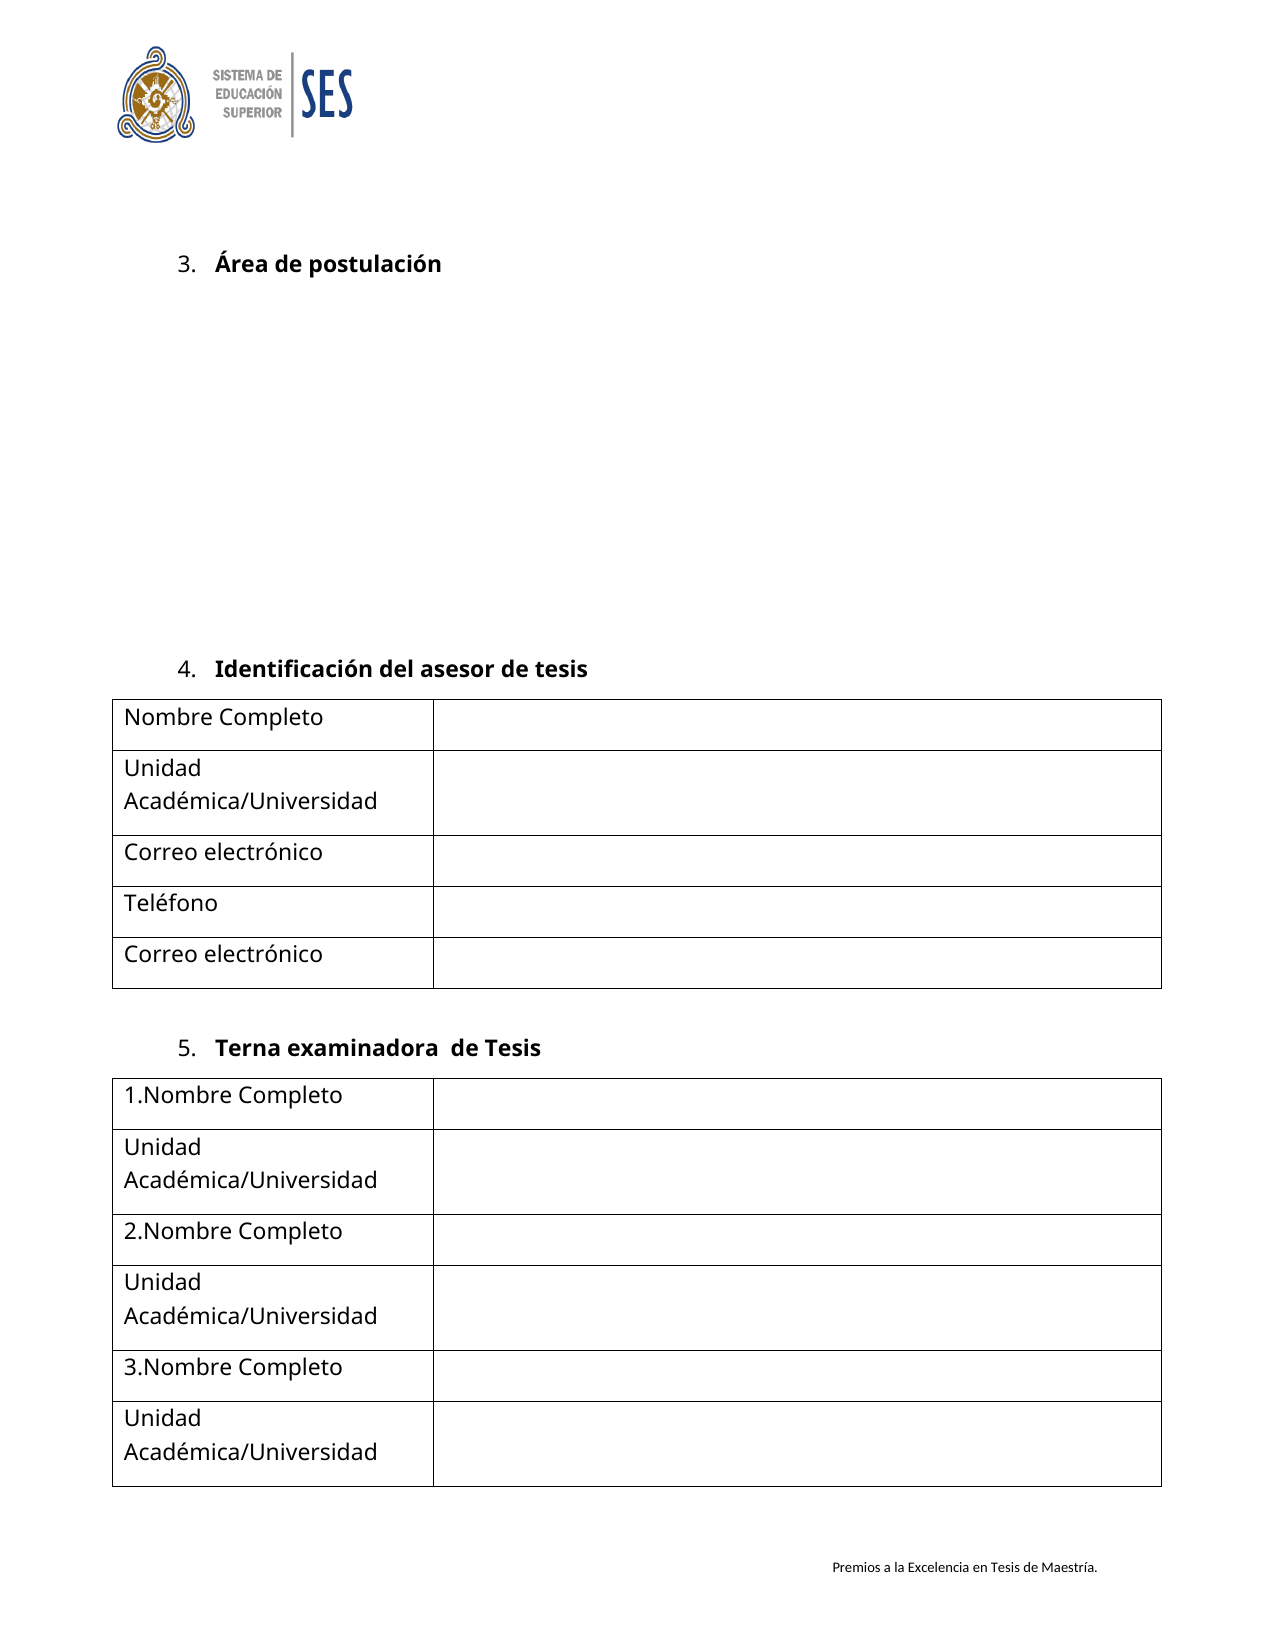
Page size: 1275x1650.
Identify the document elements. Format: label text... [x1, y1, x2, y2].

table_cell Correo electrónico [113, 836, 433, 886]
table_header [434, 1079, 1161, 1129]
table_cell [434, 751, 1161, 835]
table_cell [434, 1266, 1161, 1350]
table_cell 3.Nombre Completo [113, 1351, 433, 1401]
table_header 1.Nombre Completo [113, 1079, 433, 1129]
table_cell Correo electrónico [113, 938, 433, 988]
table_cell [434, 1402, 1161, 1486]
list Terna examinadora de Tesis [177, 1032, 1098, 1063]
table_cell 2.Nombre Completo [113, 1215, 433, 1265]
table_header Nombre Completo [113, 700, 433, 750]
table_cell [434, 1130, 1161, 1214]
table_cell [434, 938, 1161, 988]
list Identificación del asesor de tesis [177, 653, 1098, 684]
picture [112, 45, 357, 143]
table_cell Teléfono [113, 887, 433, 937]
table_cell Unidad Académica/Universidad [113, 1130, 433, 1214]
table_cell [434, 887, 1161, 937]
table_cell Unidad Académica/Universidad [113, 1402, 433, 1486]
table_cell Unidad Académica/Universidad [113, 1266, 433, 1350]
table_cell Unidad Académica/Universidad [113, 751, 433, 835]
table_cell [434, 1215, 1161, 1265]
list Área de postulación [177, 248, 1098, 280]
table_cell [434, 1351, 1161, 1401]
table_cell [434, 836, 1161, 886]
table_header [434, 700, 1161, 750]
